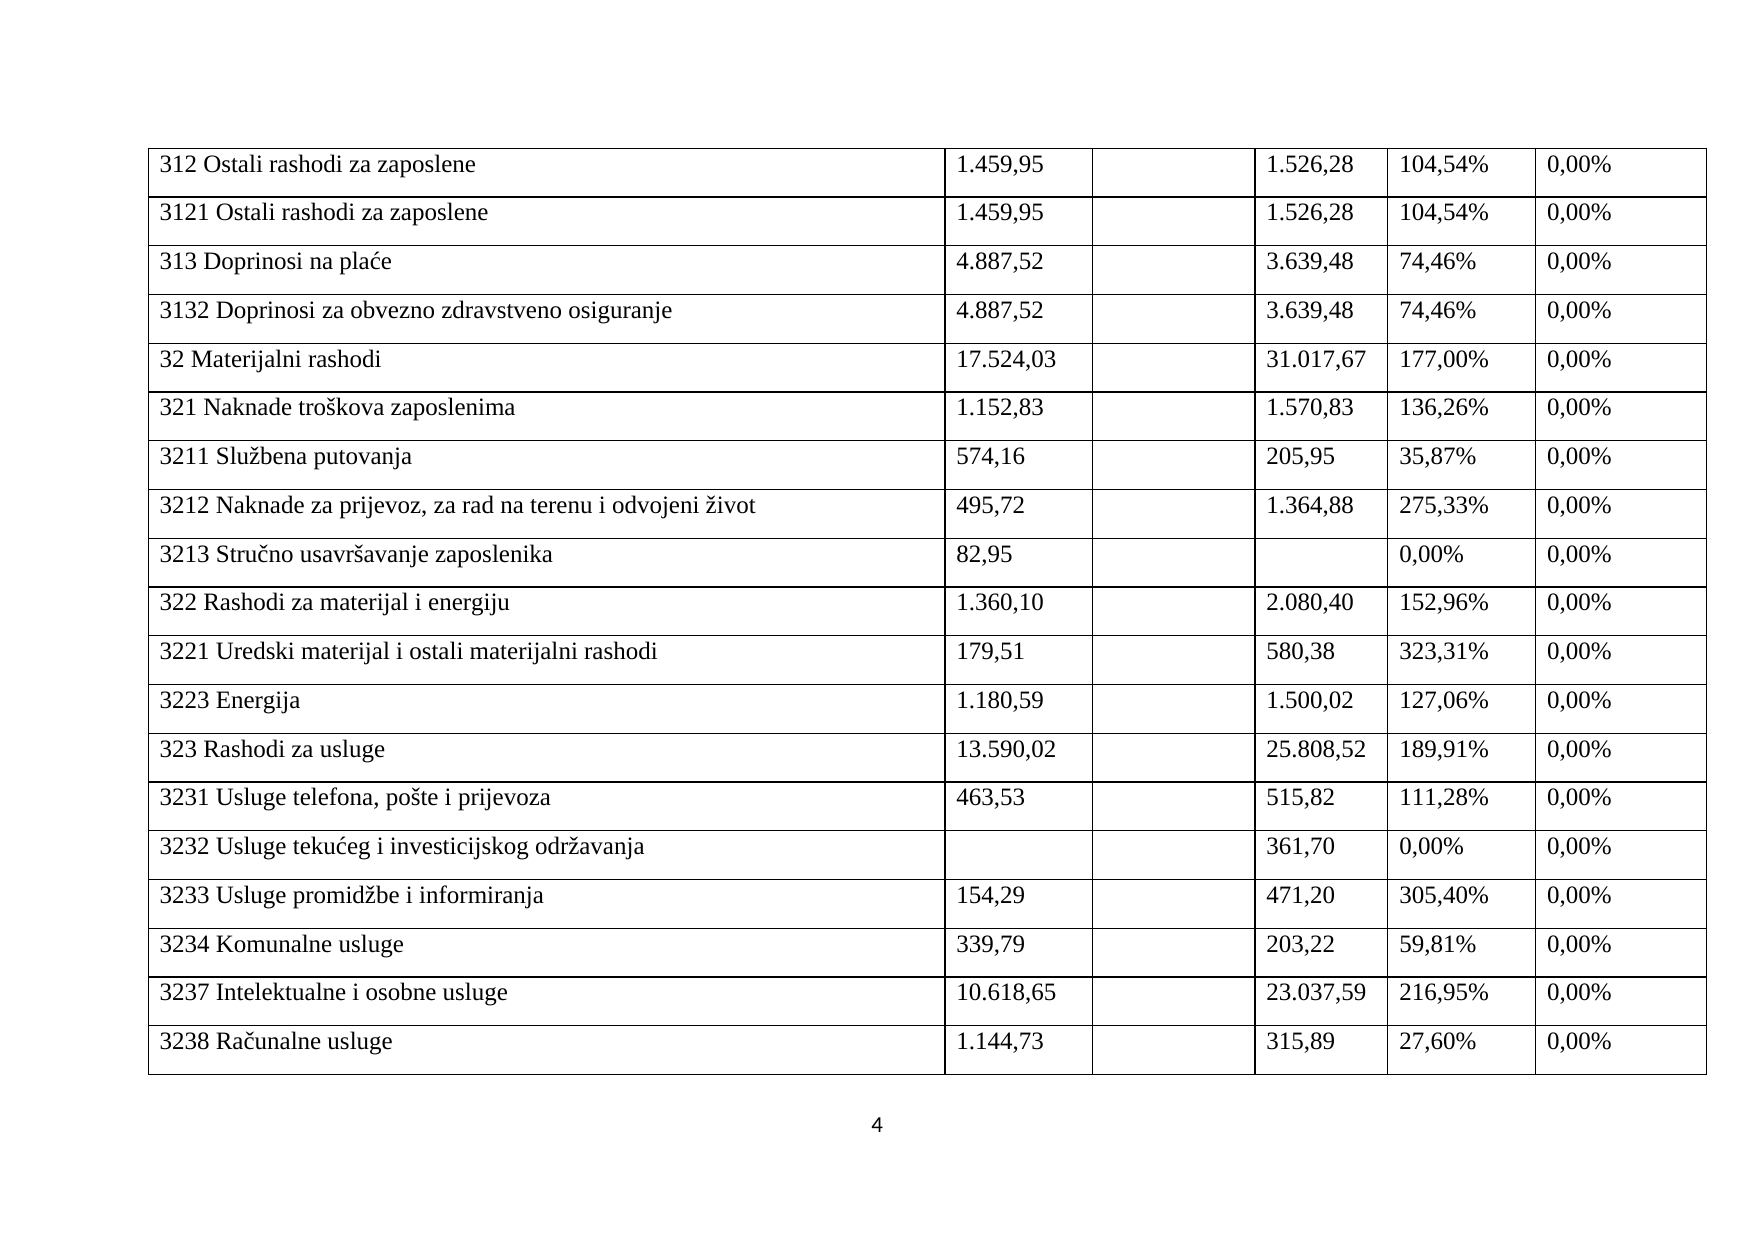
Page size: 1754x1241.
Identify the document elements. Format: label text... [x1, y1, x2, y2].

table_cell 3233 Usluge promidžbe i informiranja [149, 880, 944, 928]
table_cell 1.152,83 [946, 393, 1092, 440]
table_cell 463,53 [946, 783, 1092, 830]
table_cell 321 Naknade troškova zaposlenima [149, 393, 944, 440]
table_cell 35,87% [1388, 441, 1535, 489]
table_cell 305,40% [1388, 880, 1535, 928]
table_cell 1.526,28 [1256, 149, 1387, 196]
table_cell 104,54% [1388, 198, 1535, 245]
table_cell 111,28% [1388, 783, 1535, 830]
table_cell 216,95% [1388, 978, 1535, 1025]
table_cell [1093, 539, 1254, 586]
table_cell 3213 Stručno usavršavanje zaposlenika [149, 539, 944, 586]
table_cell 1.360,10 [946, 588, 1092, 635]
table_cell 0,00% [1536, 588, 1706, 635]
table_cell 74,46% [1388, 246, 1535, 294]
table_cell 179,51 [946, 636, 1092, 684]
table_cell 495,72 [946, 490, 1092, 538]
table_cell 0,00% [1536, 344, 1706, 391]
table_cell 3.639,48 [1256, 246, 1387, 294]
table_cell 74,46% [1388, 295, 1535, 343]
table_cell 0,00% [1536, 978, 1706, 1025]
table_cell 1.144,73 [946, 1026, 1092, 1074]
table_cell [1093, 636, 1254, 684]
table_cell 0,00% [1536, 246, 1706, 294]
table_cell [1093, 490, 1254, 538]
table_cell [1093, 734, 1254, 781]
table_cell 3132 Doprinosi za obvezno zdravstveno osiguranje [149, 295, 944, 343]
table_cell 59,81% [1388, 929, 1535, 976]
table_cell [1093, 198, 1254, 245]
table_cell 0,00% [1536, 295, 1706, 343]
table_cell 3221 Uredski materijal i ostali materijalni rashodi [149, 636, 944, 684]
table_cell 10.618,65 [946, 978, 1092, 1025]
table_cell 3121 Ostali rashodi za zaposlene [149, 198, 944, 245]
table_cell 32 Materijalni rashodi [149, 344, 944, 391]
table_cell 203,22 [1256, 929, 1387, 976]
table_cell 82,95 [946, 539, 1092, 586]
table_cell 1.364,88 [1256, 490, 1387, 538]
table_cell 580,38 [1256, 636, 1387, 684]
table_cell [946, 831, 1092, 879]
table_cell 471,20 [1256, 880, 1387, 928]
table_cell 0,00% [1536, 929, 1706, 976]
table_cell 177,00% [1388, 344, 1535, 391]
table_cell [1093, 441, 1254, 489]
table_cell 515,82 [1256, 783, 1387, 830]
table_cell 0,00% [1536, 198, 1706, 245]
table_cell 3223 Energija [149, 685, 944, 733]
table_cell 1.570,83 [1256, 393, 1387, 440]
table_cell 0,00% [1536, 734, 1706, 781]
table_cell [1093, 149, 1254, 196]
table_cell 3232 Usluge tekućeg i investicijskog održavanja [149, 831, 944, 879]
table_cell [1093, 880, 1254, 928]
table_cell 127,06% [1388, 685, 1535, 733]
table_cell 136,26% [1388, 393, 1535, 440]
table_cell 0,00% [1536, 441, 1706, 489]
table_cell 189,91% [1388, 734, 1535, 781]
table_cell 312 Ostali rashodi za zaposlene [149, 149, 944, 196]
table_cell 313 Doprinosi na plaće [149, 246, 944, 294]
table_cell 2.080,40 [1256, 588, 1387, 635]
table_cell 0,00% [1536, 831, 1706, 879]
table_cell 574,16 [946, 441, 1092, 489]
table_cell 3237 Intelektualne i osobne usluge [149, 978, 944, 1025]
table_cell [1093, 246, 1254, 294]
table_cell 275,33% [1388, 490, 1535, 538]
table_cell 315,89 [1256, 1026, 1387, 1074]
table_cell 13.590,02 [946, 734, 1092, 781]
table_cell 361,70 [1256, 831, 1387, 879]
table_cell 323 Rashodi za usluge [149, 734, 944, 781]
table_cell 31.017,67 [1256, 344, 1387, 391]
table_cell 322 Rashodi za materijal i energiju [149, 588, 944, 635]
table_cell 3238 Računalne usluge [149, 1026, 944, 1074]
table_cell [1093, 978, 1254, 1025]
table_cell 0,00% [1536, 783, 1706, 830]
table_cell 0,00% [1536, 636, 1706, 684]
table_cell 0,00% [1388, 831, 1535, 879]
table_cell 323,31% [1388, 636, 1535, 684]
table_cell 27,60% [1388, 1026, 1535, 1074]
table_cell 25.808,52 [1256, 734, 1387, 781]
table_cell 23.037,59 [1256, 978, 1387, 1025]
table_cell 0,00% [1536, 539, 1706, 586]
table_cell 4.887,52 [946, 246, 1092, 294]
table_cell [1093, 588, 1254, 635]
table_cell 0,00% [1536, 685, 1706, 733]
table_cell 339,79 [946, 929, 1092, 976]
table_cell 0,00% [1536, 393, 1706, 440]
table_cell 0,00% [1536, 880, 1706, 928]
table_cell [1093, 783, 1254, 830]
table_cell 1.459,95 [946, 198, 1092, 245]
table_cell 205,95 [1256, 441, 1387, 489]
table_cell 104,54% [1388, 149, 1535, 196]
table_cell [1093, 685, 1254, 733]
table_cell [1256, 539, 1387, 586]
table_cell 17.524,03 [946, 344, 1092, 391]
table_cell 3234 Komunalne usluge [149, 929, 944, 976]
table_cell 3.639,48 [1256, 295, 1387, 343]
table_cell 154,29 [946, 880, 1092, 928]
table_cell 4.887,52 [946, 295, 1092, 343]
table_cell 0,00% [1536, 149, 1706, 196]
table_cell 1.180,59 [946, 685, 1092, 733]
table_cell 3212 Naknade za prijevoz, za rad na terenu i odvojeni život [149, 490, 944, 538]
table_cell 3211 Službena putovanja [149, 441, 944, 489]
table_cell 0,00% [1388, 539, 1535, 586]
table_cell 152,96% [1388, 588, 1535, 635]
table_cell [1093, 929, 1254, 976]
table_cell [1093, 1026, 1254, 1074]
table_cell 1.526,28 [1256, 198, 1387, 245]
table_cell [1093, 295, 1254, 343]
table_cell 1.500,02 [1256, 685, 1387, 733]
table_cell [1093, 831, 1254, 879]
table_cell 0,00% [1536, 1026, 1706, 1074]
table_cell [1093, 393, 1254, 440]
table_cell [1093, 344, 1254, 391]
table_cell 1.459,95 [946, 149, 1092, 196]
table_cell 0,00% [1536, 490, 1706, 538]
table_cell 3231 Usluge telefona, pošte i prijevoza [149, 783, 944, 830]
